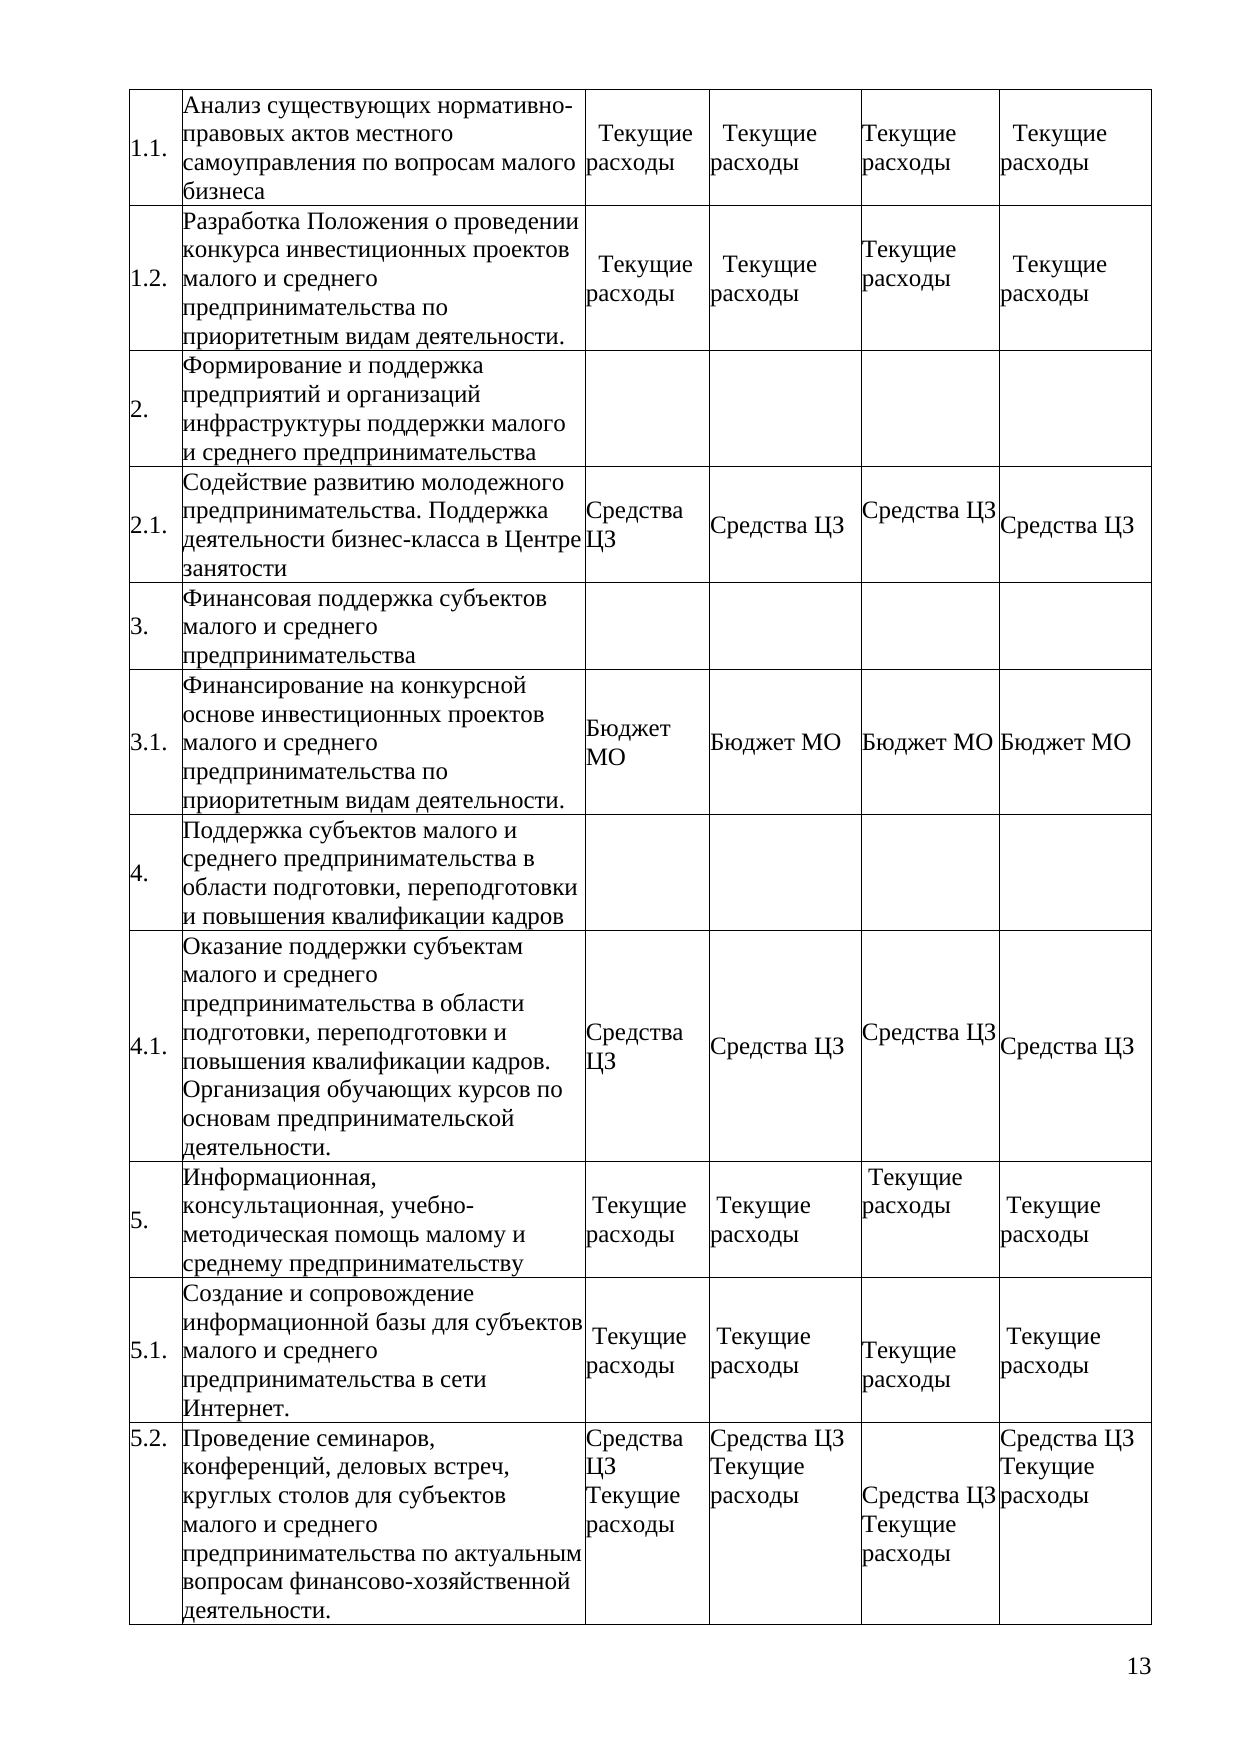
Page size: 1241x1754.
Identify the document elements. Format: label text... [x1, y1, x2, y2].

table_cell Оказание поддержки субъектам малого и среднего предпринимательства в области подготовки, переподготовки и повышения квалификации кадров. Организация обучающих курсов по основам предпринимательской деятельности. [183, 931, 585, 1161]
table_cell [862, 1423, 999, 1624]
table_cell Финансовая поддержка субъектов малого и среднего предпринимательства [183, 583, 585, 669]
table_cell Текущие расходы [1000, 1278, 1151, 1422]
table_cell Текущие расходы [862, 206, 999, 349]
table_cell Средства ЦЗ [710, 467, 861, 582]
table_cell 3. [130, 583, 182, 669]
table_cell [862, 351, 999, 466]
table_cell Текущие расходы [862, 90, 999, 205]
table_cell Бюджет МО [710, 670, 861, 814]
table_cell Финансирование на конкурсной основе инвестиционных проектов малого и среднего предпринимательства по приоритетным видам деятельности. [183, 670, 585, 814]
table_cell Средства ЦЗ [862, 931, 999, 1161]
table_cell 3.1. [130, 670, 182, 814]
table_cell Анализ существующих нормативно-правовых актов местного самоуправления по вопросам малого бизнеса [183, 90, 585, 205]
table_cell [1000, 815, 1151, 930]
table_cell Информационная, консультационная, учебно-методическая помощь малому и среднему предпринимательству [183, 1162, 585, 1277]
table_cell Поддержка субъектов малого и среднего предпринимательства в области подготовки, переподготовки и повышения квалификации кадров [183, 815, 585, 930]
table_cell Средства ЦЗ [586, 931, 709, 1161]
table_cell [586, 583, 709, 669]
table_cell 5.1. [130, 1278, 182, 1422]
table_cell Бюджет МО [1000, 670, 1151, 814]
table_cell Текущие расходы [710, 90, 861, 205]
table_cell 5. [130, 1162, 182, 1277]
table_cell Средства ЦЗ [586, 467, 709, 582]
table_cell 4. [130, 815, 182, 930]
table_cell Текущие расходы [586, 1162, 709, 1277]
table_cell Создание и сопровождение информационной базы для субъектов малого и среднего предпринимательства в сети Интернет. [183, 1278, 585, 1422]
table_cell 4.1. [130, 931, 182, 1161]
table_cell Текущие расходы [586, 90, 709, 205]
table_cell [586, 1423, 709, 1624]
table_cell Текущие расходы [862, 1278, 999, 1422]
table_cell [710, 815, 861, 930]
table_cell [862, 583, 999, 669]
table_cell Разработка Положения о проведении конкурса инвестиционных проектов малого и среднего предпринимательства по приоритетным видам деятельности. [183, 206, 585, 349]
table_cell Текущие расходы [710, 206, 861, 349]
table_cell Текущие расходы [862, 1162, 999, 1277]
table_cell Текущие расходы [586, 206, 709, 349]
table_cell Содействие развитию молодежного предпринимательства. Поддержка деятельности бизнес-класса в Центре занятости [183, 467, 585, 582]
table_cell [710, 351, 861, 466]
table_cell Средства ЦЗ [862, 467, 999, 582]
table_cell [1000, 583, 1151, 669]
table_cell [862, 815, 999, 930]
table_cell 5.2. [130, 1423, 182, 1624]
table_cell Текущие расходы [710, 1162, 861, 1277]
table_cell Текущие расходы [1000, 1162, 1151, 1277]
table_cell [586, 815, 709, 930]
table_cell Бюджет МО [586, 670, 709, 814]
table_cell [1000, 351, 1151, 466]
table_cell 1.1. [130, 90, 182, 205]
table_cell 2. [130, 351, 182, 466]
table_cell Текущие расходы [1000, 206, 1151, 349]
table_cell Средства ЦЗ [710, 931, 861, 1161]
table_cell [710, 1423, 861, 1624]
table_cell Текущие расходы [1000, 90, 1151, 205]
table_cell Текущие расходы [710, 1278, 861, 1422]
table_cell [183, 1423, 585, 1624]
table_cell [586, 351, 709, 466]
table_cell Бюджет МО [862, 670, 999, 814]
table_cell Формирование и поддержка предприятий и организаций инфраструктуры поддержки малого и среднего предпринимательства [183, 351, 585, 466]
table_cell Средства ЦЗ [1000, 467, 1151, 582]
table_cell Текущие расходы [586, 1278, 709, 1422]
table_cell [1000, 1423, 1151, 1624]
table_cell 1.2. [130, 206, 182, 349]
table_cell Средства ЦЗ [1000, 931, 1151, 1161]
table_cell [710, 583, 861, 669]
table_cell 2.1. [130, 467, 182, 582]
